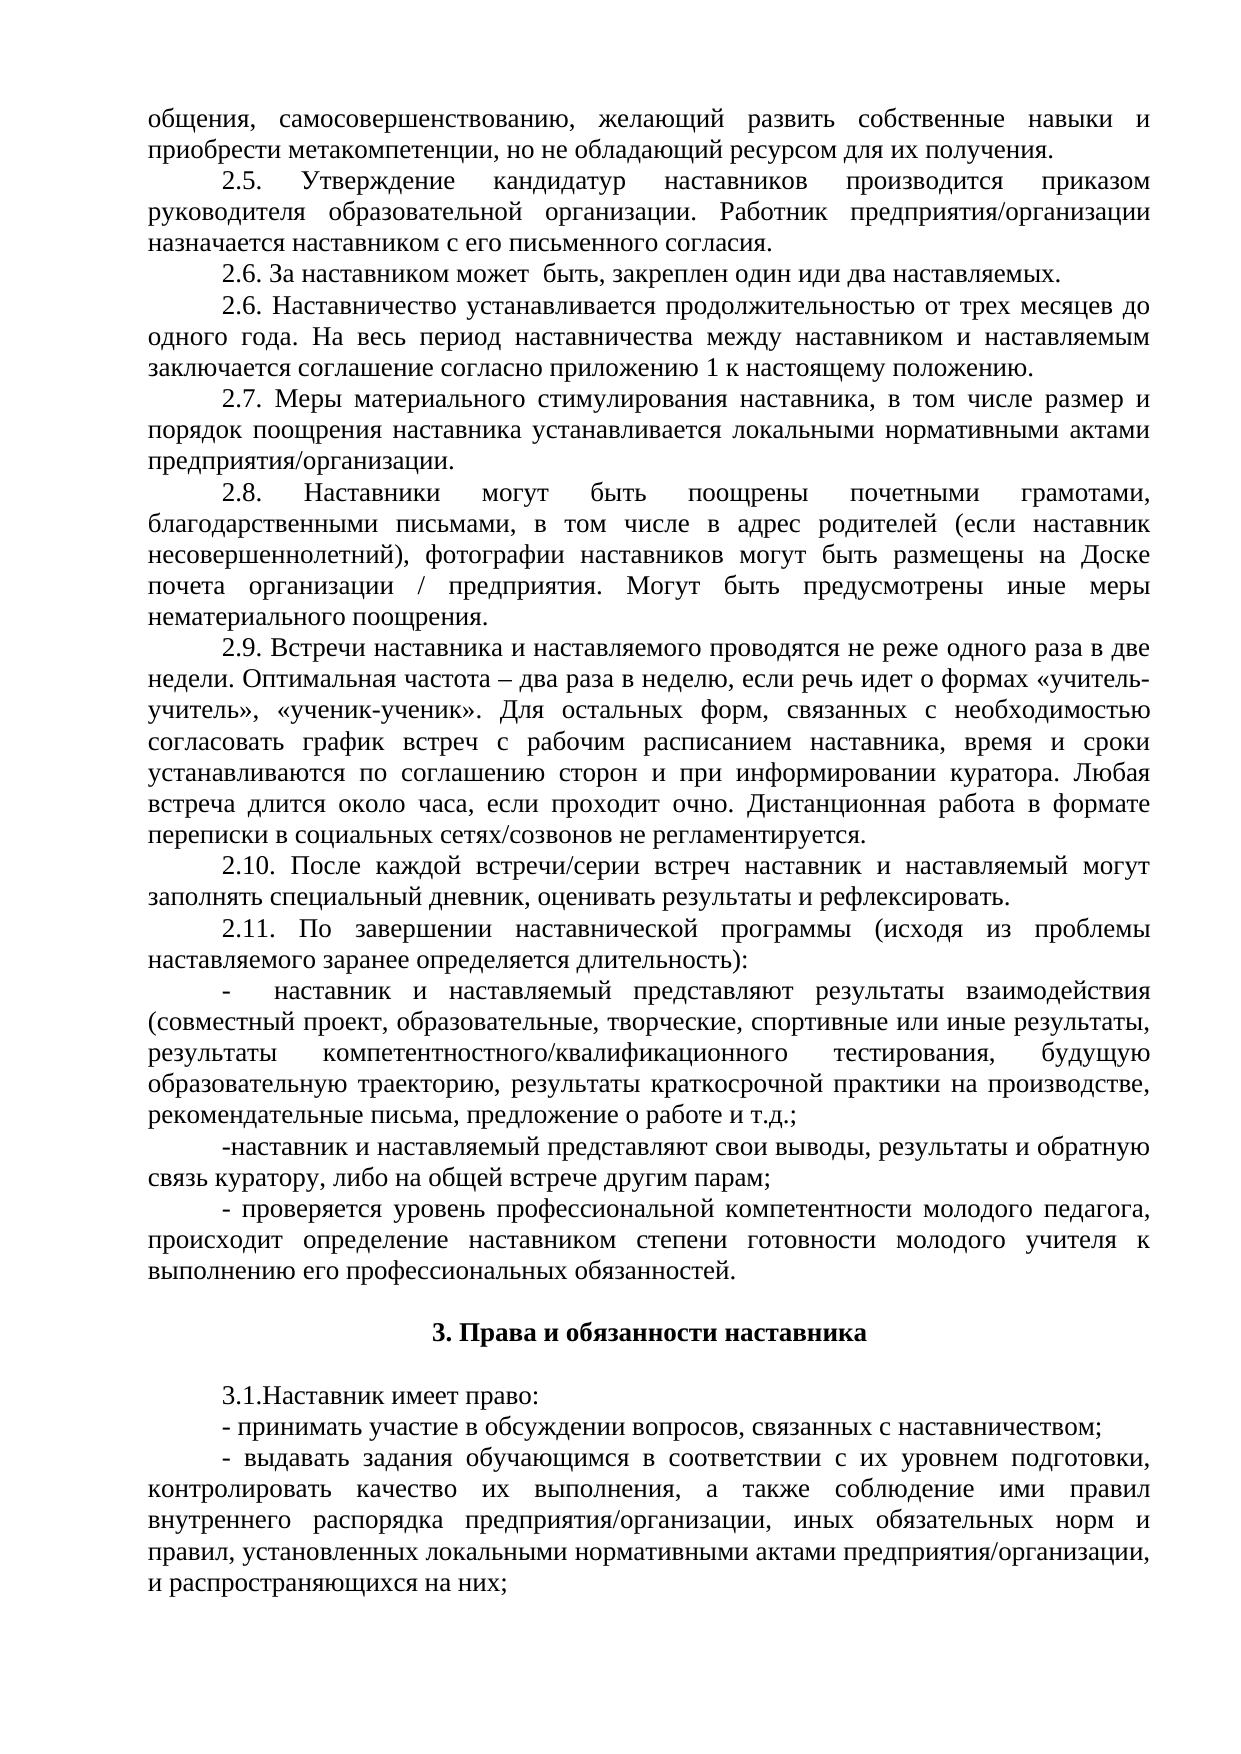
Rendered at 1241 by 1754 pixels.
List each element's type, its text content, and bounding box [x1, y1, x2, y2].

text 2.9. Встречи наставника и наставляемого проводятся не реже одного раза в две недели. Оптимальная частота – два раза в неделю, если речь идет о формах «учитель-учитель», «ученик-ученик». Для остальных форм, связанных с необходимостью согласовать график встреч с рабочим расписанием наставника, время и сроки устанавливаются по соглашению сторон и при информировании куратора. Любая встреча длится около часа, если проходит очно. Дистанционная работа в формате переписки в социальных сетях/созвонов не регламентируется. [148, 631, 1152, 849]
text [148, 102, 1152, 164]
text 2.8. Наставники могут быть поощрены почетными грамотами, благодарственными письмами, в том числе в адрес родителей (если наставник несовершеннолетний), фотографии наставников могут быть размещены на Доске почета организации / предприятия. Могут быть предусмотрены иные меры нематериального поощрения. [148, 476, 1152, 631]
text 3. Права и обязанности наставника [148, 1317, 1152, 1348]
text 2.11. По завершении наставнической программы (исходя из проблемы наставляемого заранее определяется длительность): [148, 912, 1152, 974]
text 2.7. Меры материального стимулирования наставника, в том числе размер и порядок поощрения наставника устанавливается локальными нормативными актами предприятия/организации. [148, 382, 1152, 476]
text 2.6. Наставничество устанавливается продолжительностью от трех месяцев до одного года. На весь период наставничества между наставником и наставляемым заключается соглашение согласно приложению 1 к настоящему положению. [148, 289, 1152, 382]
text 3.1.Наставник имеет право: [148, 1379, 1152, 1410]
text -наставник и наставляемый представляют свои выводы, результаты и обратную связь куратору, либо на общей встрече другим парам; [148, 1130, 1152, 1192]
text - принимать участие в обсуждении вопросов, связанных с наставничеством; [148, 1410, 1152, 1441]
text - выдавать задания обучающимся в соответствии с их уровнем подготовки, контролировать качество их выполнения, а также соблюдение ими правил внутреннего распорядка предприятия/организации, иных обязательных норм и правил, установленных локальными нормативными актами предприятия/организации, и распространяющихся на них; [148, 1441, 1152, 1597]
text - наставник и наставляемый представляют результаты взаимодействия (совместный проект, образовательные, творческие, спортивные или иные результаты, результаты компетентностного/квалификационного тестирования, будущую образовательную траекторию, результаты краткосрочной практики на производстве, рекомендательные письма, предложение о работе и т.д.; [148, 974, 1152, 1130]
text 2.10. После каждой встречи/серии встреч наставник и наставляемый могут заполнять специальный дневник, оценивать результаты и рефлексировать. [148, 849, 1152, 912]
text 2.5. Утверждение кандидатур наставников производится приказом руководителя образовательной организации. Работник предприятия/организации назначается наставником с его письменного согласия. [148, 164, 1152, 258]
text 2.6. За наставником может быть, закреплен один иди два наставляемых. [148, 258, 1152, 289]
text - проверяется уровень профессиональной компетентности молодого педагога, происходит определение наставником степени готовности молодого учителя к выполнению его профессиональных обязанностей. [148, 1192, 1152, 1285]
